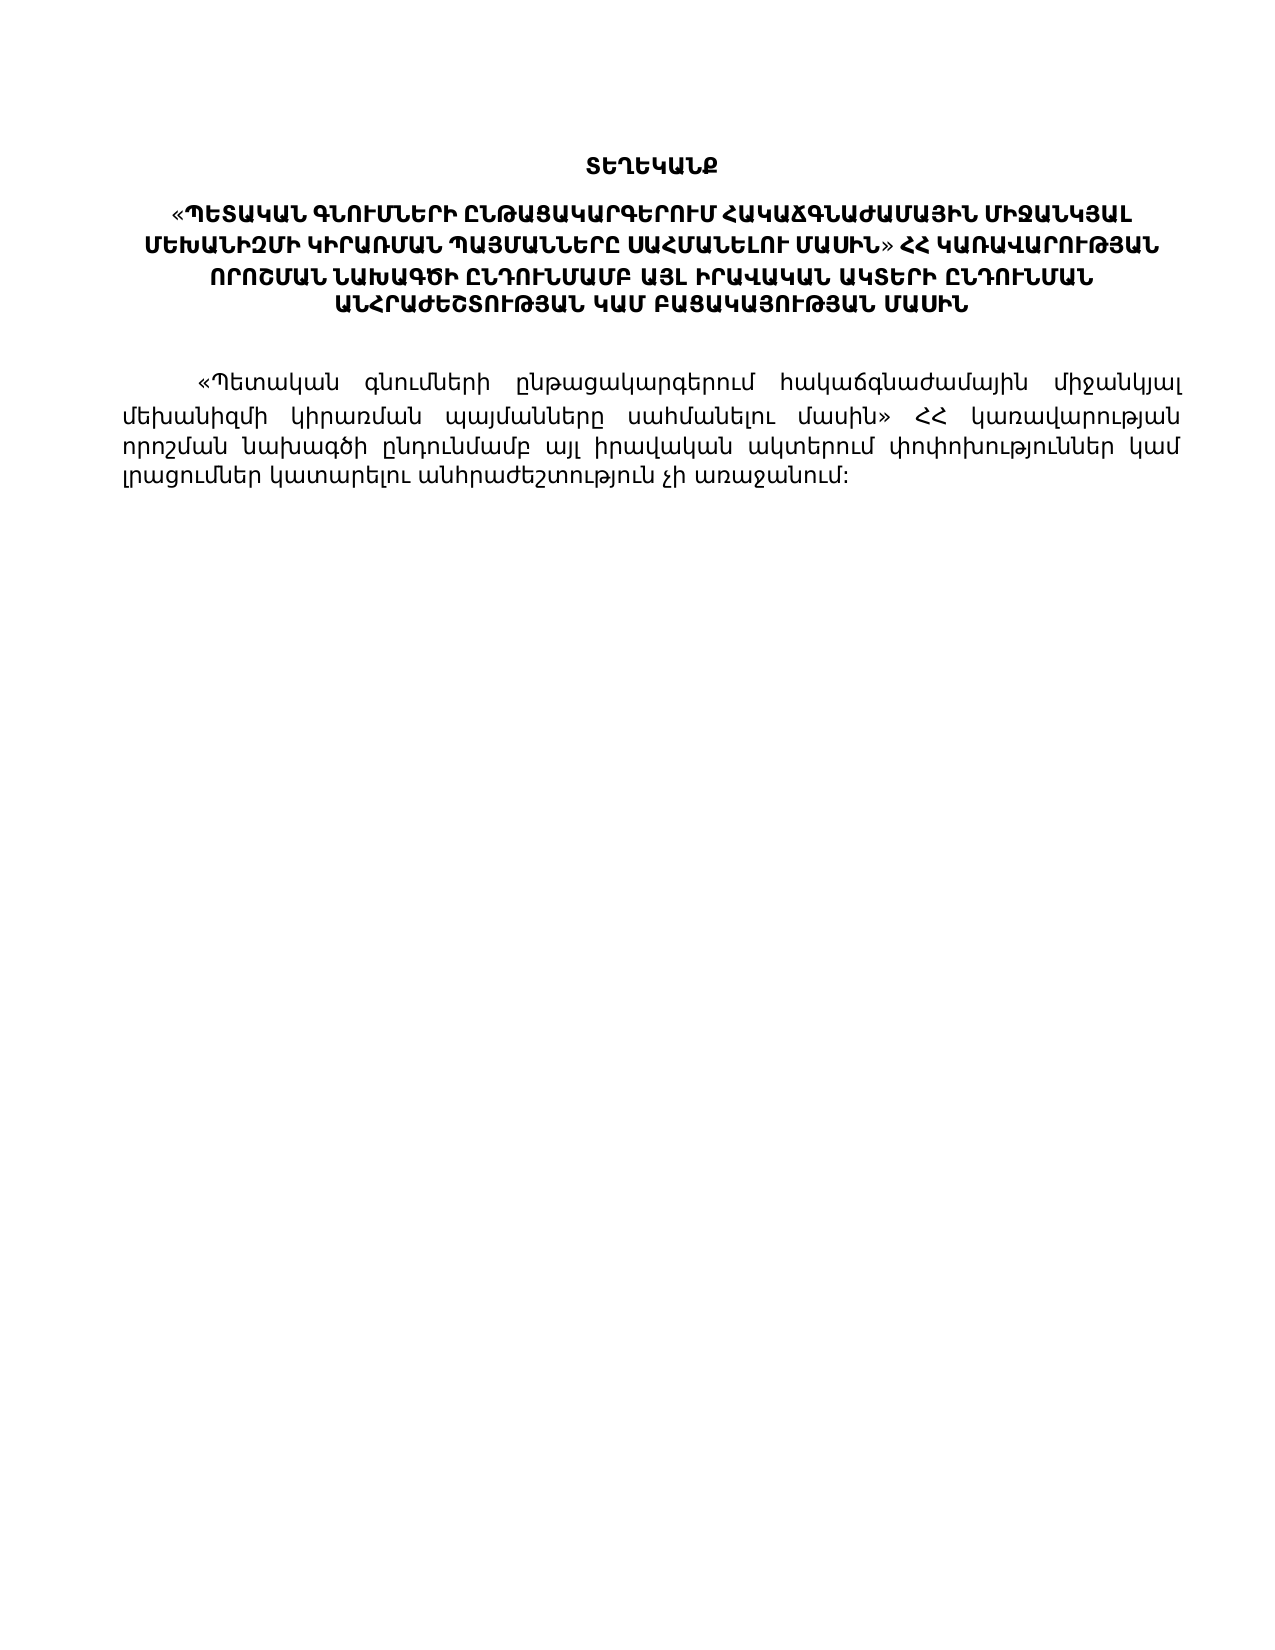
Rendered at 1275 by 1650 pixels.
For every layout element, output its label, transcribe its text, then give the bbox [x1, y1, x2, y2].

text «Պետական գնումների ընթացակարգերում հակաճգնաժամային միջանկյալ մեխանիզմի կիրառման պայմանները սահմանելու մասին» ՀՀ կառավարության որոշման նախագծի ընդունմամբ այլ իրավական ակտերում փոփոխություններ կամ լրացումներ կատարելու անհրաժեշտություն չի առաջանում: [122, 366, 1181, 489]
text «ՊԵՏԱԿԱՆ ԳՆՈՒՄՆԵՐԻ ԸՆԹԱՑԱԿԱՐԳԵՐՈՒՄ ՀԱԿԱՃԳՆԱԺԱՄԱՅԻՆ ՄԻՋԱՆԿՅԱԼ ՄԵԽԱՆԻԶՄԻ ԿԻՐԱՌՄԱՆ ՊԱՅՄԱՆՆԵՐԸ ՍԱՀՄԱՆԵԼՈՒ ՄԱՍԻՆ» ՀՀ ԿԱՌԱՎԱՐՈՒԹՅԱՆ ՈՐՈՇՄԱՆ ՆԱԽԱԳԾԻ ԸՆԴՈՒՆՄԱՄԲ ԱՅԼ ԻՐԱՎԱԿԱՆ ԱԿՏԵՐԻ ԸՆԴՈՒՆՄԱՆ ԱՆՀՐԱԺԵՇՏՈՒԹՅԱՆ ԿԱՄ ԲԱՑԱԿԱՅՈՒԹՅԱՆ ՄԱՍԻՆ [122, 198, 1181, 318]
text ՏԵՂԵԿԱՆՔ [122, 150, 1181, 181]
